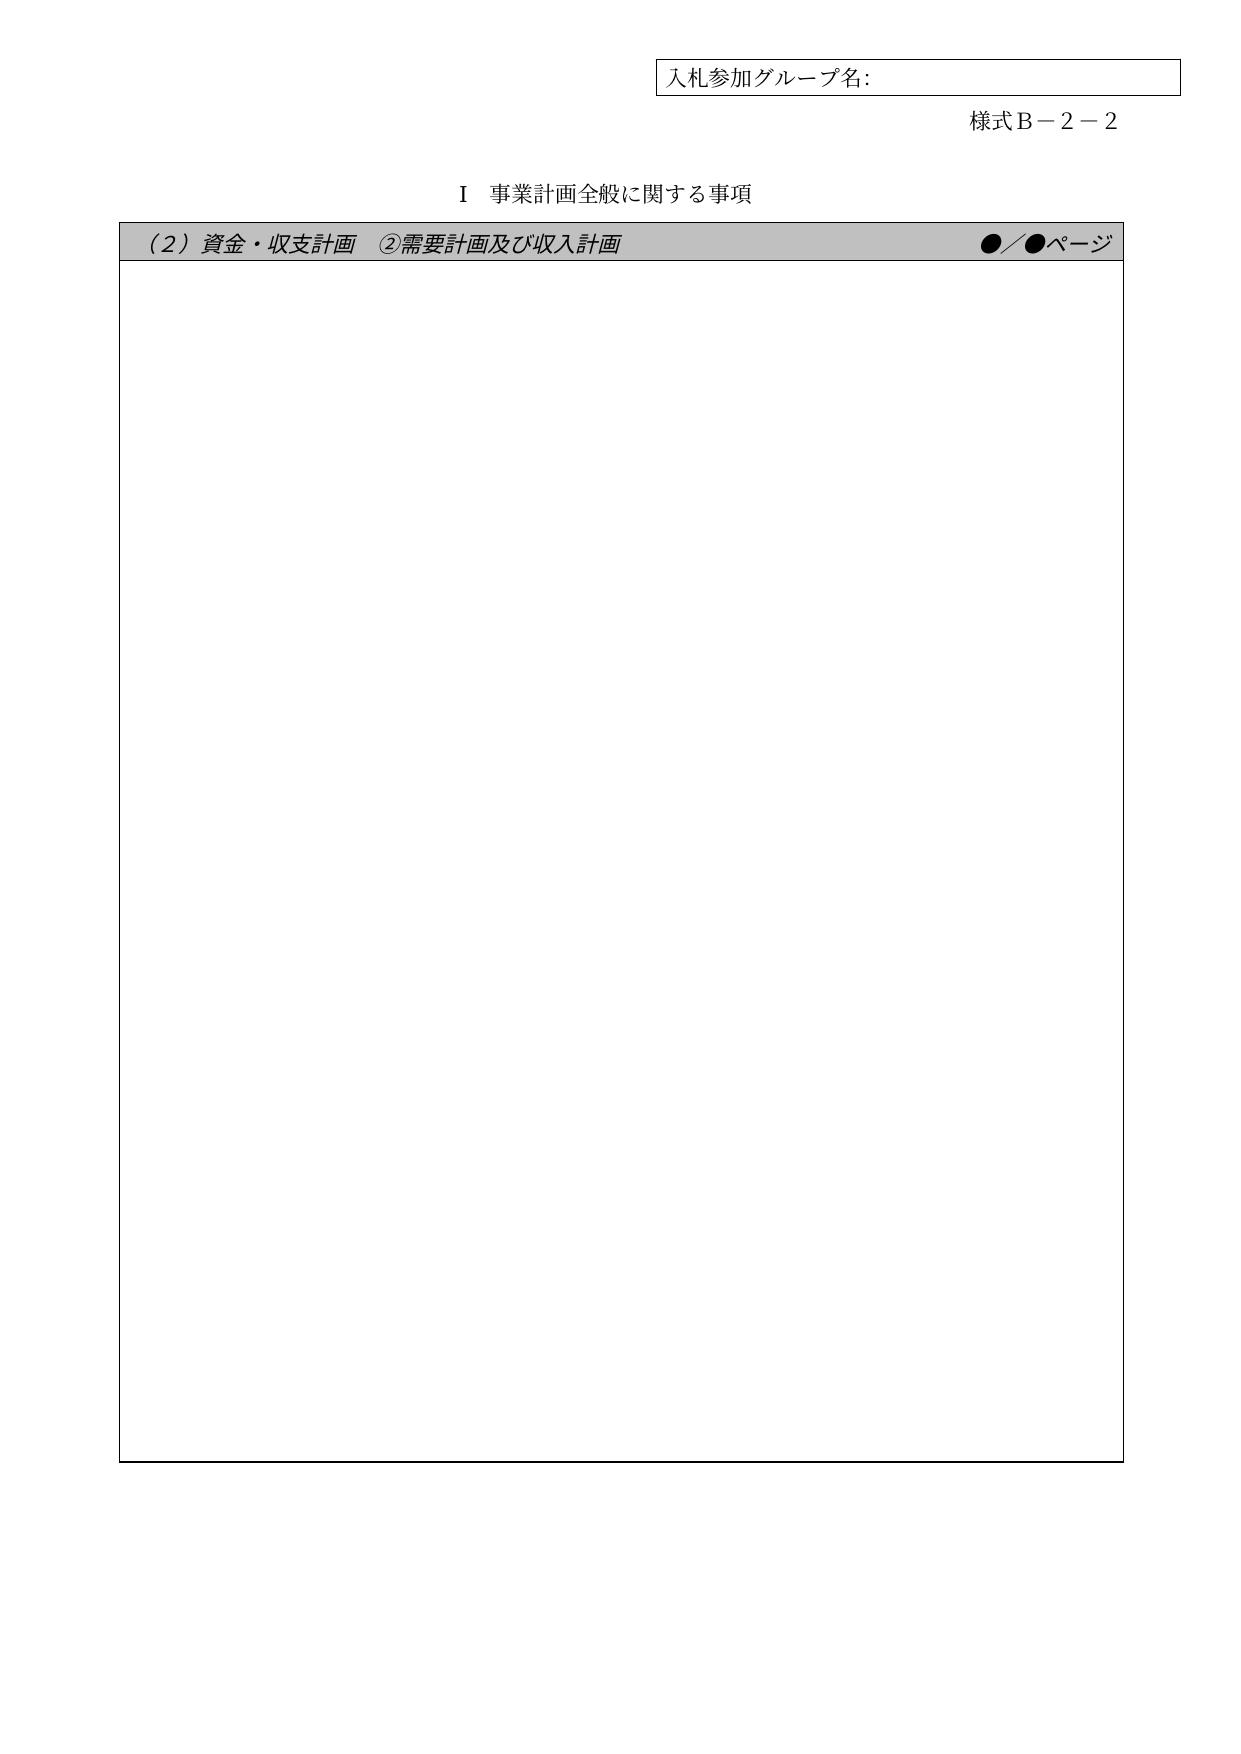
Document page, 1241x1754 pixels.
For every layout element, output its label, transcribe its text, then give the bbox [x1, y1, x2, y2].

text Ⅰ 事業計画全般に関する事項 [89, 178, 1122, 209]
text 様式Ｂ－２－２ [148, 104, 1122, 135]
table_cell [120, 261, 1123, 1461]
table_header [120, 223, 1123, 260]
